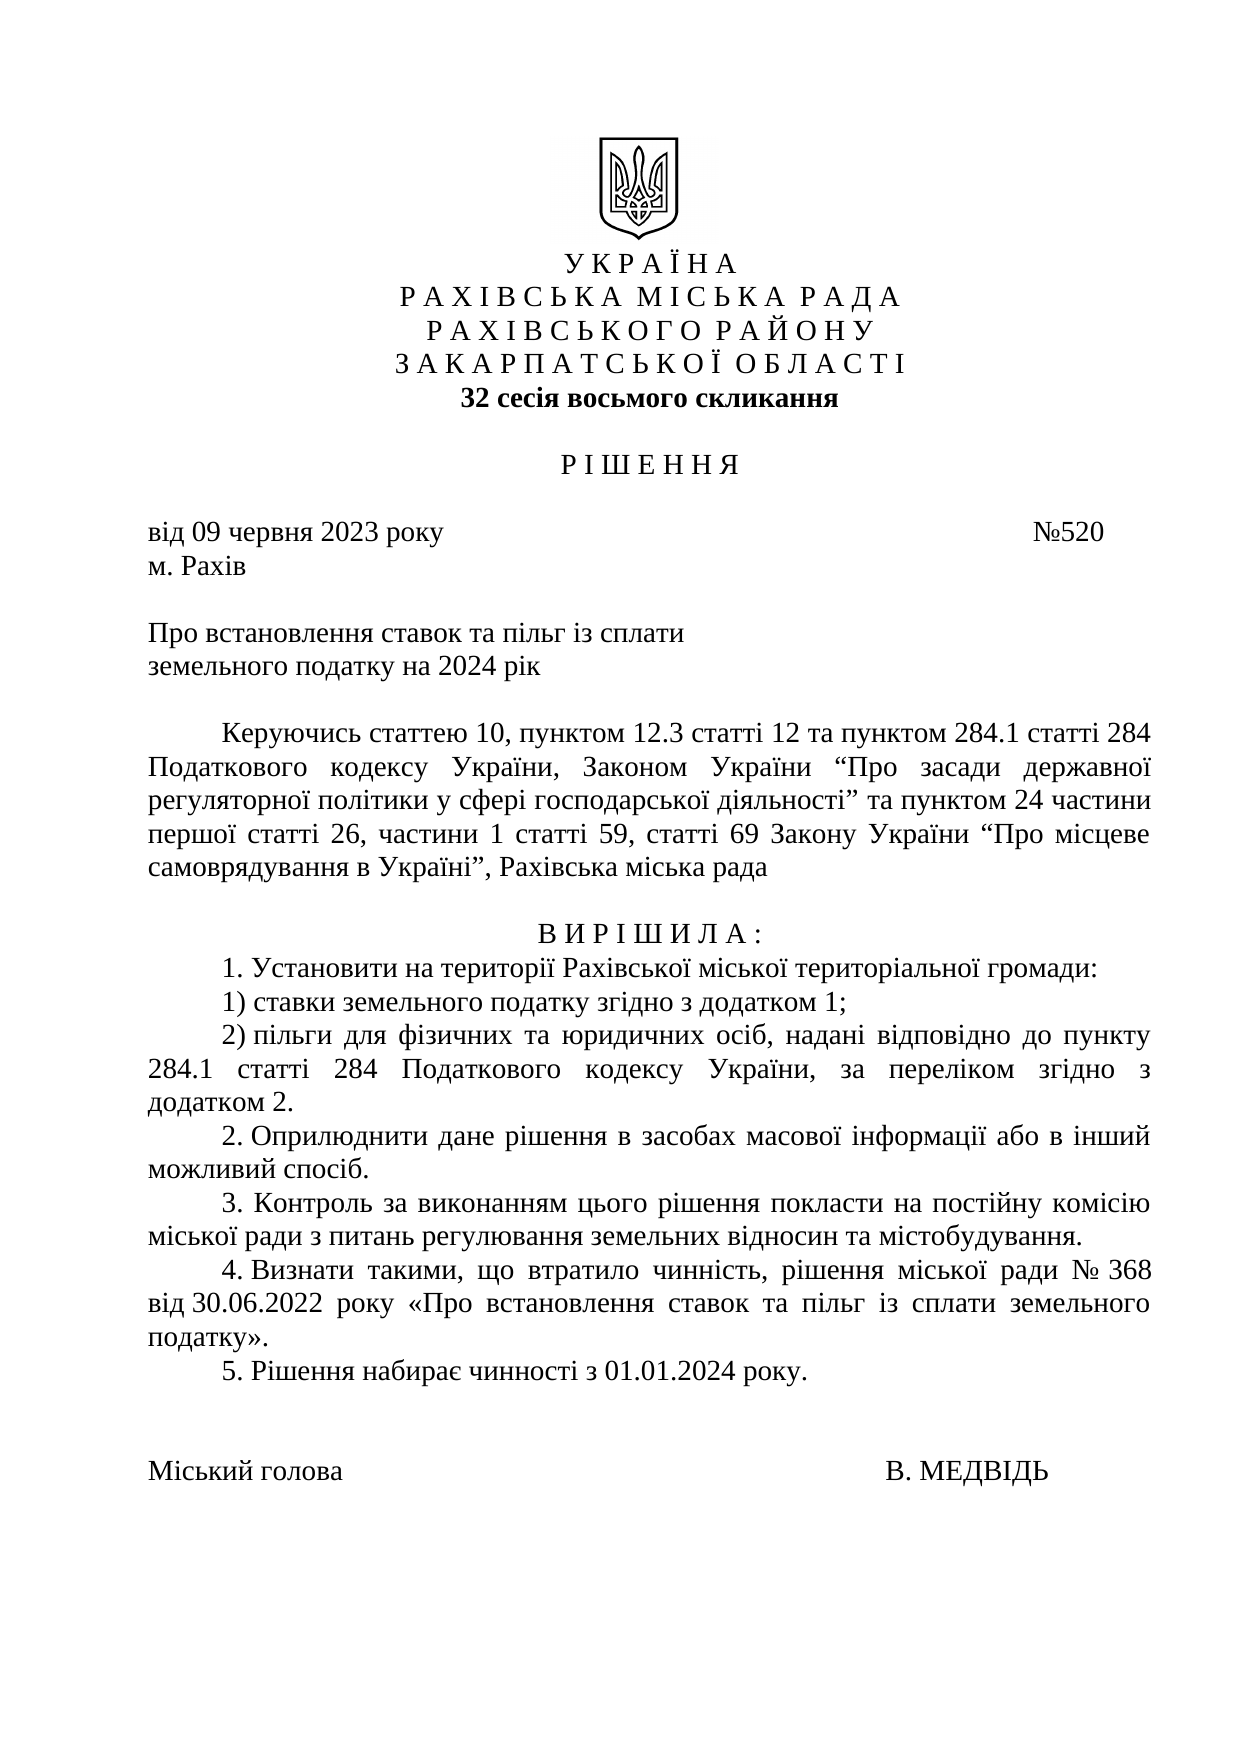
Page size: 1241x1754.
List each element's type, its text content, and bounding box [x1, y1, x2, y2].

text 2. Оприлюднити дане рішення в засобах масової інформації або в інший можливий спосіб. [148, 1118, 1152, 1185]
text м. Рахів [148, 548, 1152, 581]
text Р А Х І В С Ь К А М І С Ь К А Р А Д А [148, 279, 1152, 313]
text 5. Рішення набирає чинності з 01.01.2024 року. [148, 1353, 1152, 1386]
text У К Р А Ї Н А [148, 189, 1152, 279]
text Керуючись статтею 10, пунктом 12.3 статті 12 та пунктом 284.1 статті 284 Податкового кодексу України, Законом України “Про засади державної регуляторної політики у сфері господарської діяльності” та пунктом 24 частини першої статті 26, частини 1 статті 59, статті 69 Закону України “Про місцеве самоврядування в Україні”, Рахівська міська рада [148, 715, 1152, 883]
text 3. Контроль за виконанням цього рішення покласти на постійну комісію міської ради з питань регулювання земельних відносин та містобудування. [148, 1185, 1152, 1252]
text Про встановлення ставок та пільг із сплати [148, 615, 1152, 648]
text З А К А Р П А Т С Ь К О Ї О Б Л А С Т І [148, 346, 1152, 380]
text 1) ставки земельного податку згідно з додатком 1; [148, 984, 1152, 1017]
text від 09 червня 2023 року №520 [148, 514, 1152, 548]
text 32 сесія восьмого скликання [148, 380, 1152, 413]
text Р А Х І В С Ь К О Г О Р А Й О Н У [148, 313, 1152, 346]
text Міський голова В. МЕДВІДЬ [148, 1453, 1152, 1487]
text 1. Установити на території Рахівської міської територіальної громади: [148, 950, 1152, 984]
text 4. Визнати такими, що втратило чинність, рішення міської ради № 368 від 30.06.2022 року «Про встановлення ставок та пільг із сплати земельного податку». [148, 1252, 1152, 1353]
text В И Р І Ш И Л А : [148, 917, 1152, 950]
text Р І Ш Е Н Н Я [148, 447, 1152, 481]
text 2) пільги для фізичних та юридичних осіб, надані відповідно до пункту 284.1 статті 284 Податкового кодексу України, за переліком згідно з додатком 2. [148, 1017, 1152, 1118]
text земельного податку на 2024 рік [148, 648, 1152, 682]
